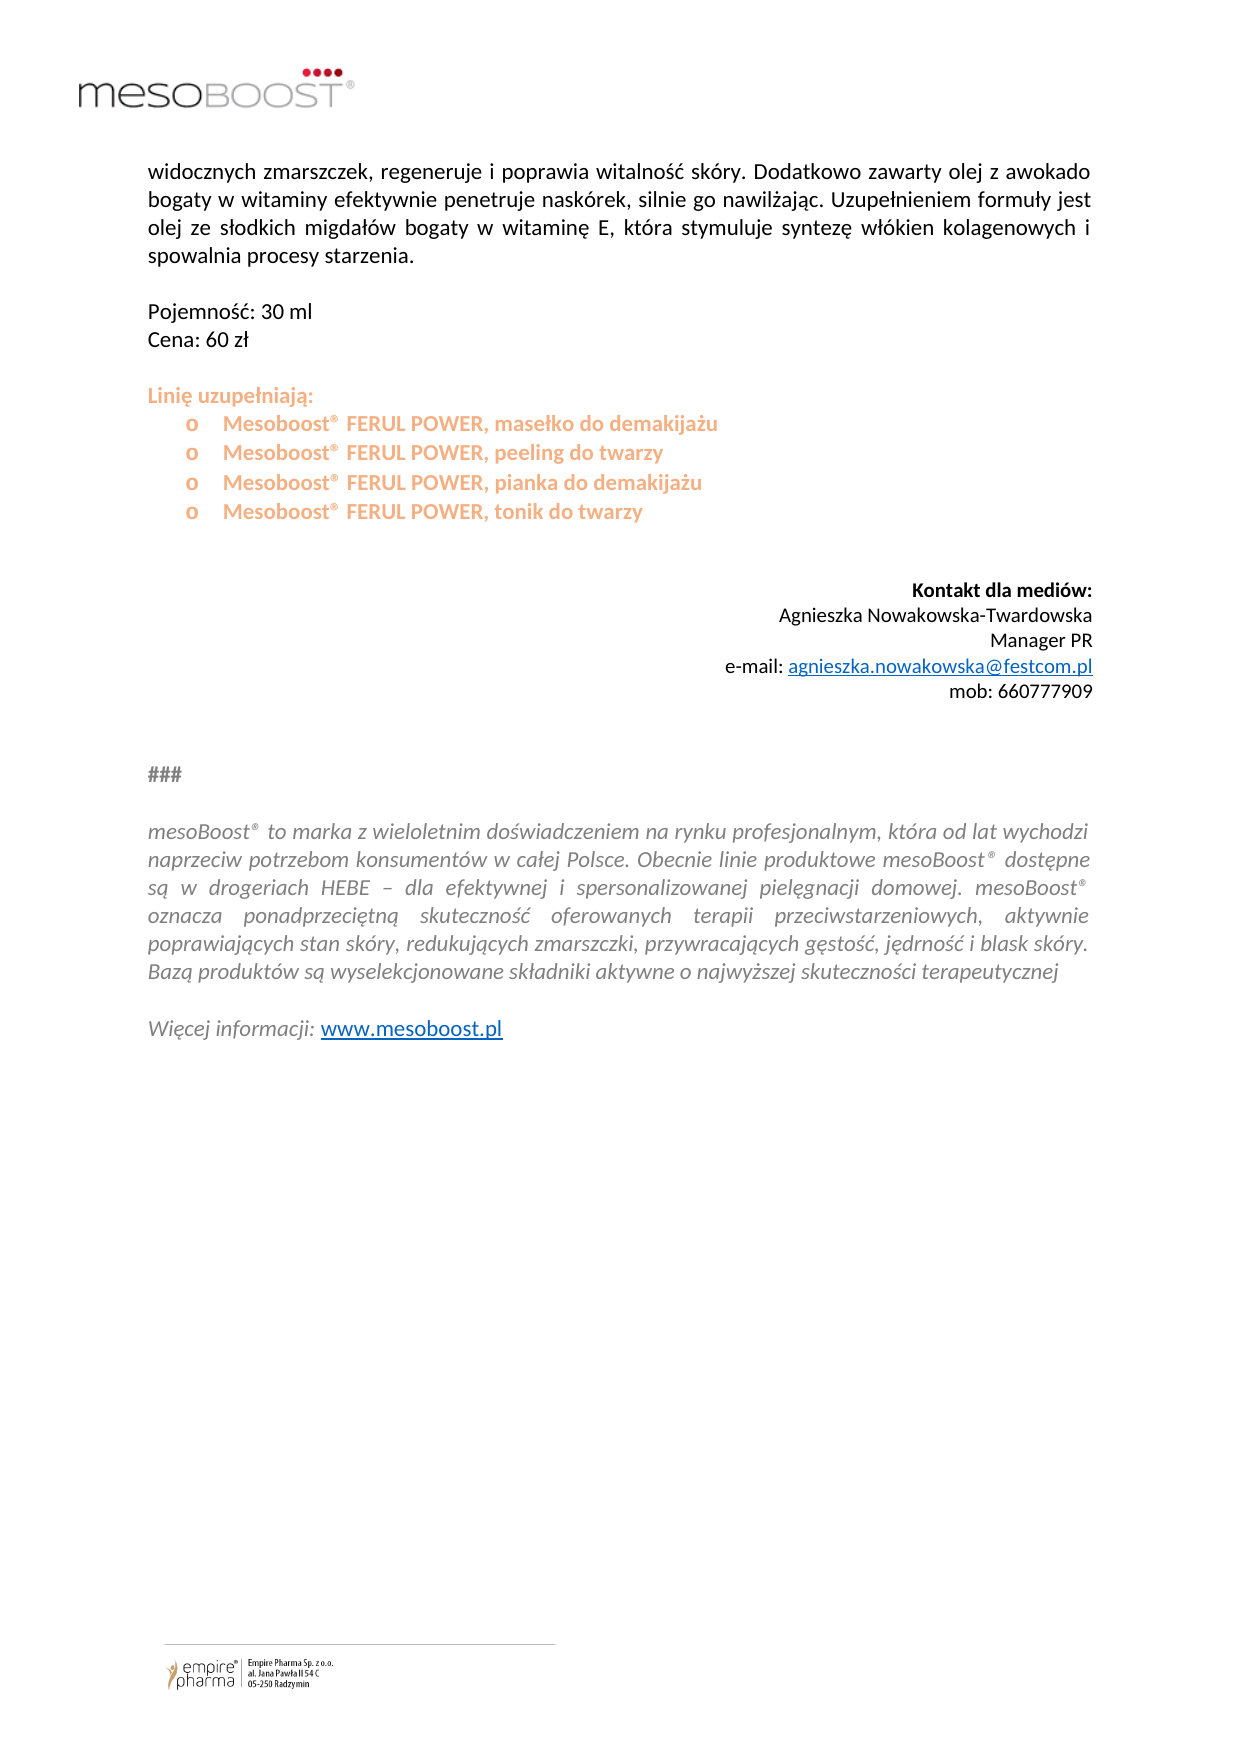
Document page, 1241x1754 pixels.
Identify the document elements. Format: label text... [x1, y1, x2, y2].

list Mesoboost® FERUL POWER, masełko do demakijażu [185, 409, 1093, 438]
text Linię uzupełniają: [148, 381, 1093, 409]
text Pojemność: 30 ml [148, 297, 1093, 325]
text Więcej informacji: www.mesoboost.pl [148, 1014, 1093, 1042]
list Mesoboost® FERUL POWER, peeling do twarzy [185, 438, 1093, 468]
text e-mail: agnieszka.nowakowska@festcom.pl [148, 653, 1093, 678]
text mob: 660777909 [148, 678, 1093, 704]
list Mesoboost® FERUL POWER, pianka do demakijażu [185, 468, 1093, 497]
picture [118, 1614, 556, 1711]
text ### [148, 760, 1093, 788]
list Mesoboost® FERUL POWER, tonik do twarzy [185, 497, 1093, 526]
text Manager PR [148, 628, 1093, 653]
text mesoBoost® to marka z wieloletnim doświadczeniem na rynku profesjonalnym, która od lat wychodzi naprzeciw potrzebom konsumentów w całej Polsce. Obecnie linie produktowe mesoBoost® dostępne są w drogeriach HEBE – dla efektywnej i spersonalizowanej pielęgnacji domowej. mesoBoost® oznacza ponadprzeciętną skuteczność oferowanych terapii przeciwstarzeniowych, aktywnie poprawiających stan skóry, redukujących zmarszczki, przywracających gęstość, jędrność i blask skóry. Bazą produktów są wyselekcjonowane składniki aktywne o najwyższej skuteczności terapeutycznej [148, 817, 1093, 985]
text Cena: 60 zł [148, 325, 1093, 353]
picture [73, 29, 355, 157]
text Agnieszka Nowakowska-Twardowska [148, 602, 1093, 628]
text Kontakt dla mediów: [148, 577, 1093, 602]
